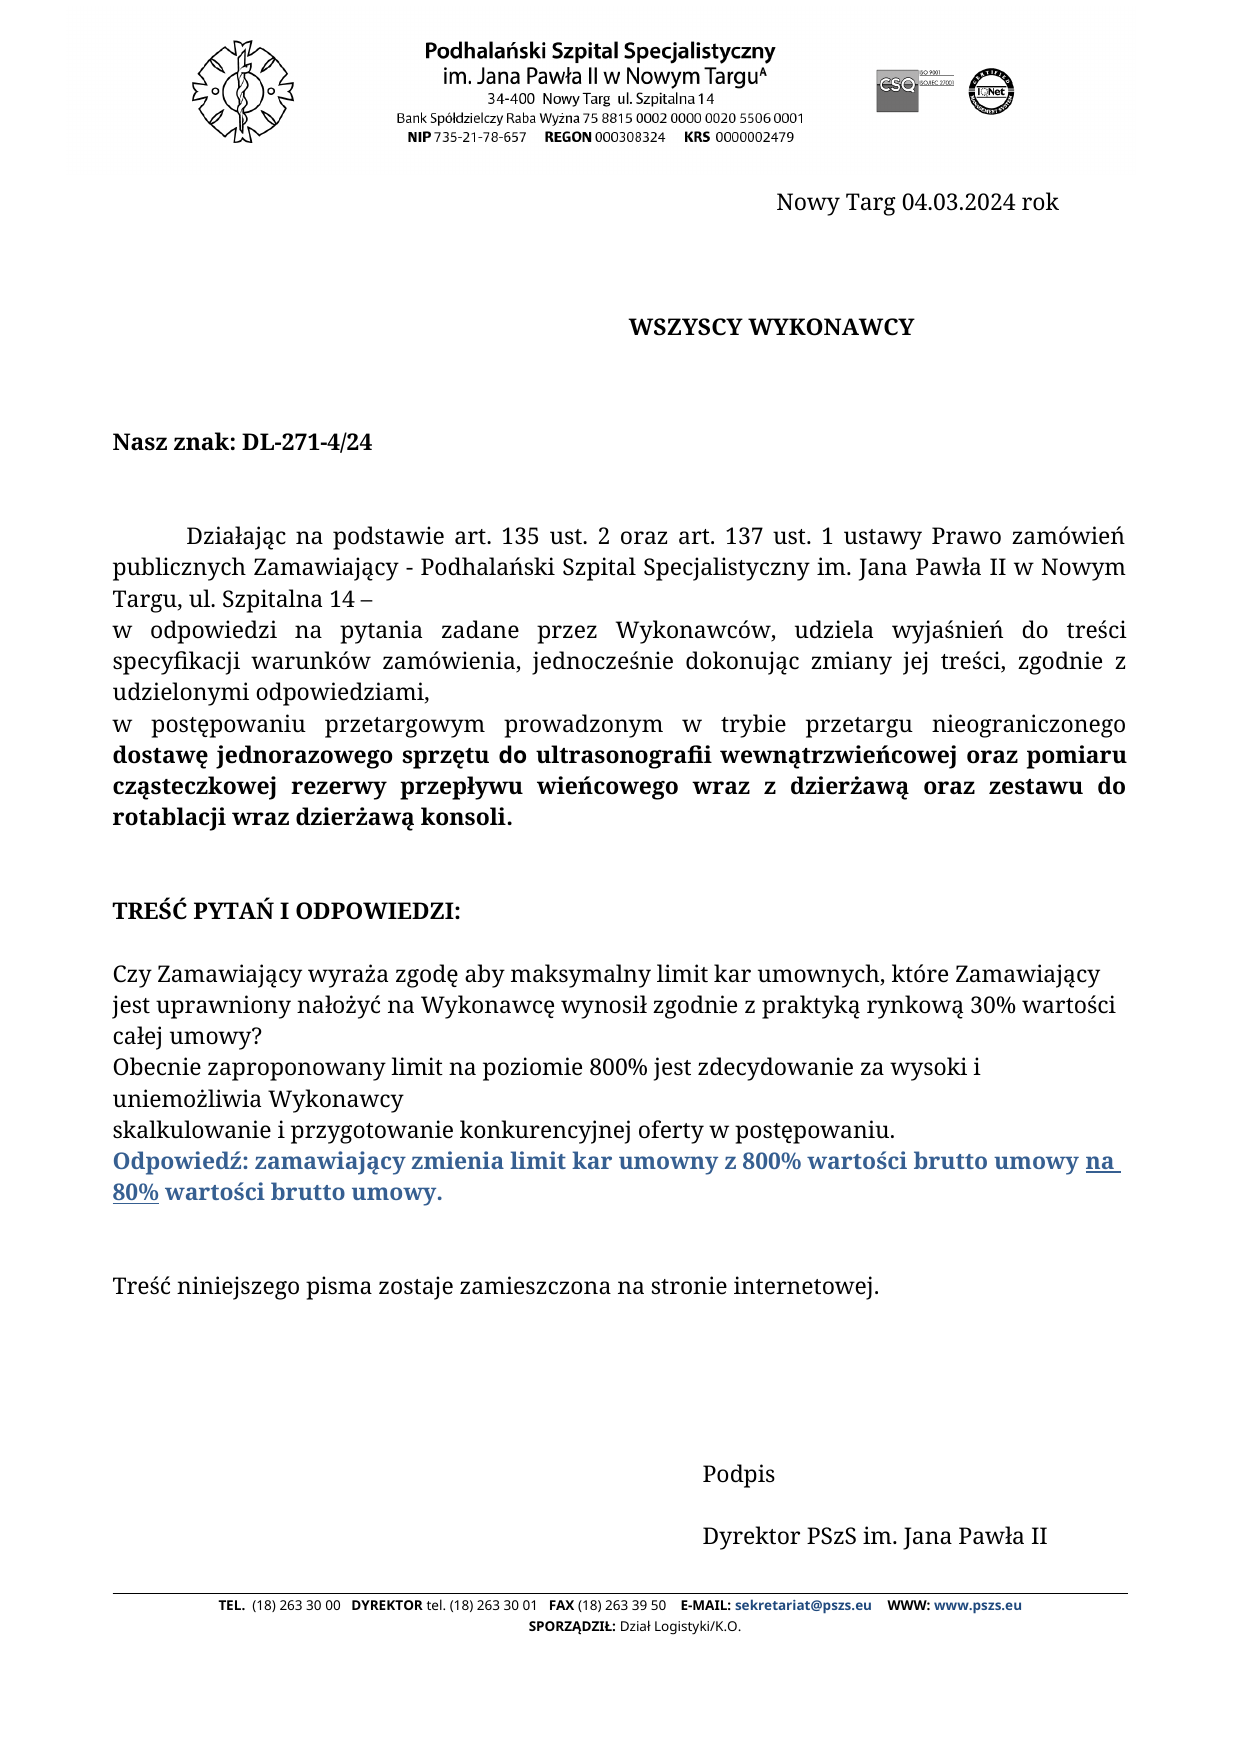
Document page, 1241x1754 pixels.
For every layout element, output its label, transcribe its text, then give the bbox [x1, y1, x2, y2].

text Treść niniejszego pisma zostaje zamieszczona na stronie internetowej. [112, 1270, 1128, 1333]
text Odpowiedź: zamawiający zmienia limit kar umowny z 800% wartości brutto umowy na 80% wartości brutto umowy. [112, 1145, 1128, 1208]
text Dyrektor PSzS im. Jana Pawła II [629, 1520, 1128, 1551]
text Obecnie zaproponowany limit na poziomie 800% jest zdecydowanie za wysoki i uniemożliwia Wykonawcy [112, 1051, 1128, 1114]
picture [65, 6, 1136, 175]
list Czy Zamawiający wyraża zgodę aby maksymalny limit kar umownych, które Zamawiający jest uprawniony nałożyć na Wykonawcę wynosił zgodnie z praktyką rynkową 30% wartości całej umowy? [112, 958, 1128, 1051]
text w postępowaniu przetargowym prowadzonym w trybie przetargu nieograniczonego dostawę jednorazowego sprzętu do ultrasonografii wewnątrzwieńcowej oraz pomiaru cząsteczkowej rezerwy przepływu wieńcowego wraz z dzierżawą oraz zestawu do rotablacji wraz dzierżawą konsoli. [112, 708, 1128, 833]
text Podpis [629, 1458, 1128, 1489]
text skalkulowanie i przygotowanie konkurencyjnej oferty w postępowaniu. [112, 1114, 1128, 1145]
text Nowy Targ 04.03.2024 rok [112, 186, 1128, 217]
subtitle Nasz znak: DL-271-4/24 [112, 426, 1128, 458]
text TREŚĆ PYTAŃ I ODPOWIEDZI: [112, 895, 1128, 926]
text Działając na podstawie art. 135 ust. 2 oraz art. 137 ust. 1 ustawy Prawo zamówień publicznych Zamawiający - Podhalański Szpital Specjalistyczny im. Jana Pawła II w Nowym Targu, ul. Szpitalna 14 – [112, 520, 1128, 614]
text w odpowiedzi na pytania zadane przez Wykonawców, udziela wyjaśnień do treści specyfikacji warunków zamówienia, jednocześnie dokonując zmiany jej treści, zgodnie z udzielonymi odpowiedziami, [112, 614, 1128, 708]
text WSZYSCY WYKONAWCY [555, 311, 1128, 342]
